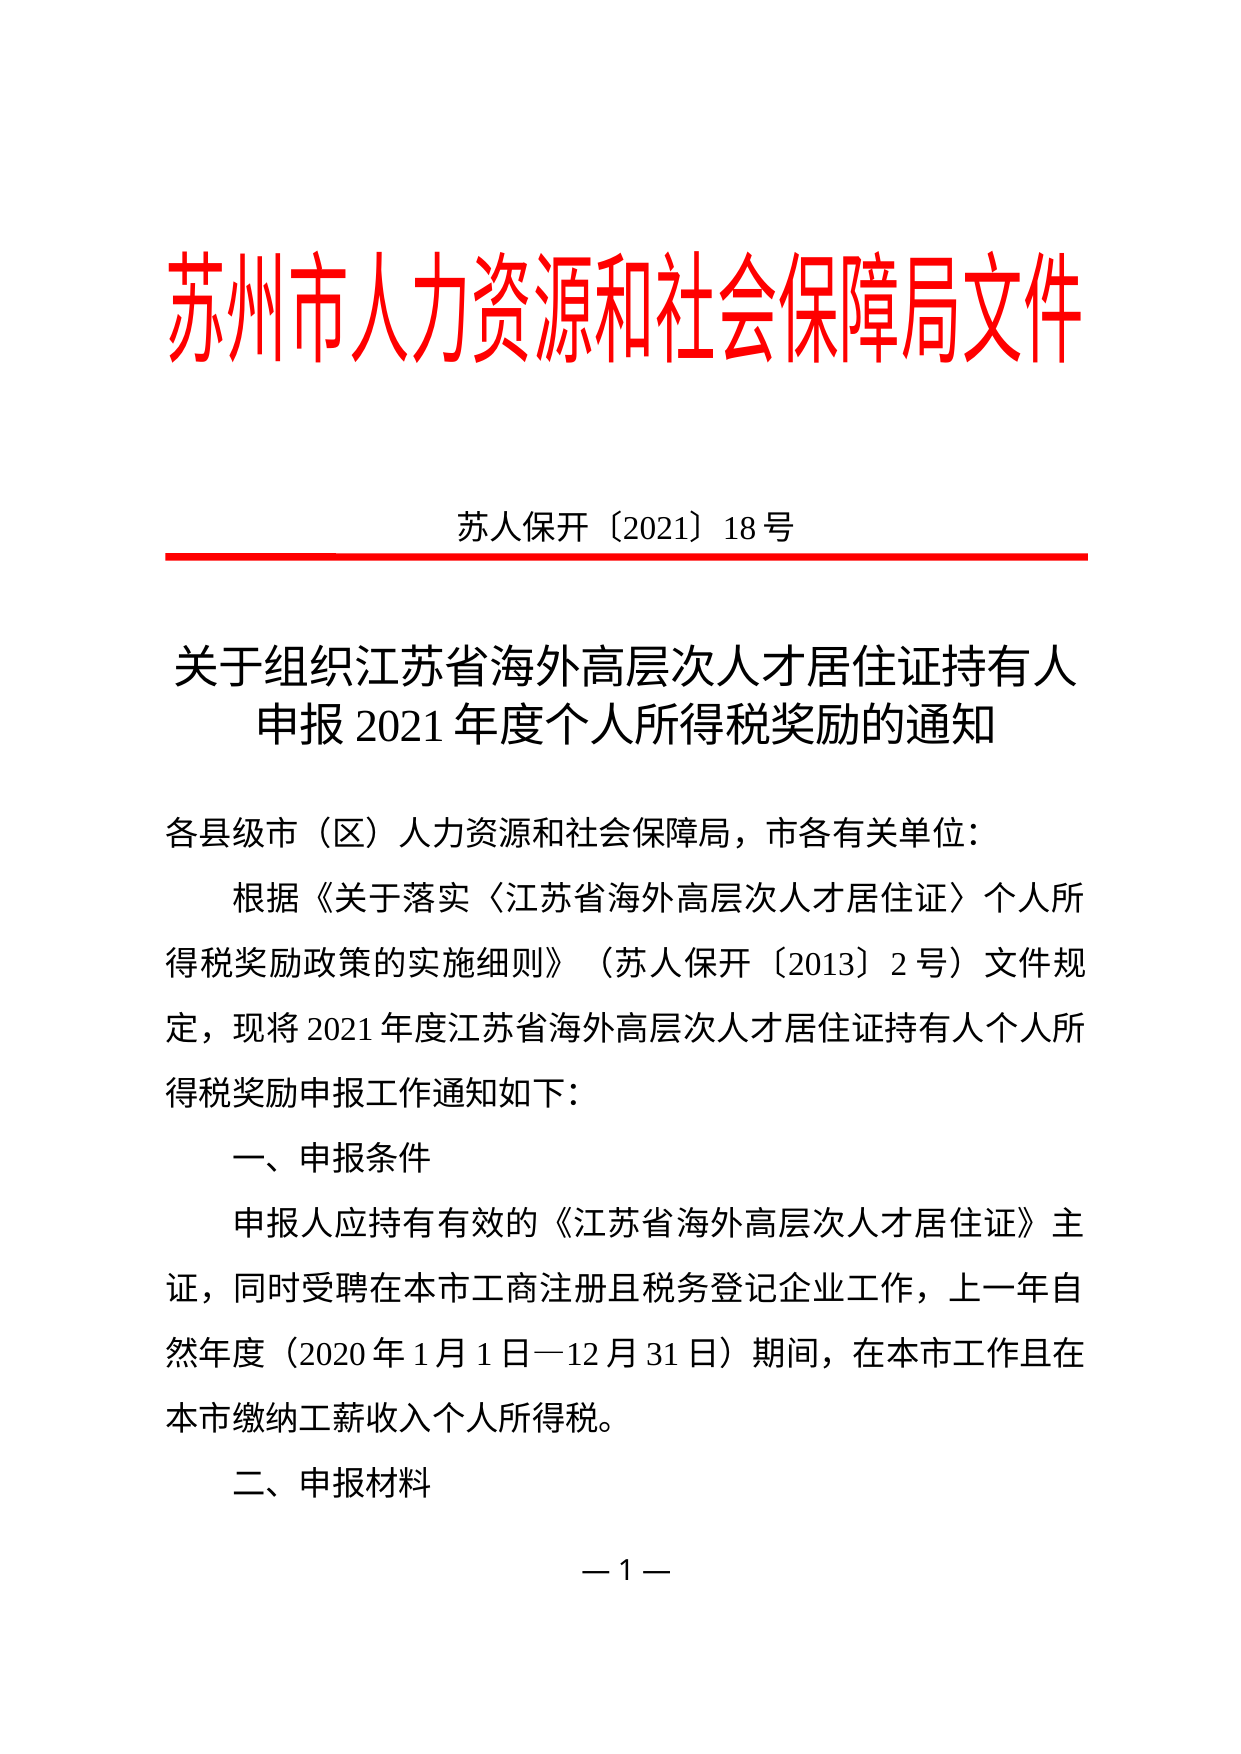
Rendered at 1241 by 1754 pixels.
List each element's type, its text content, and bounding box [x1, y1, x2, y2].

text 申报人应持有有效的《江苏省海外高层次人才居住证》主证，同时受聘在本市工商注册且税务登记企业工作，上一年自然年度（2020年1月1日—12月31日）期间，在本市工作且在本市缴纳工薪收入个人所得税。 [165, 1189, 1087, 1449]
text 苏州市人力资源和社会保障局文件 [165, 214, 1087, 389]
text 各县级市（区）人力资源和社会保障局，市各有关单位： [165, 799, 1087, 864]
text 一、申报条件 [165, 1124, 1087, 1189]
text 根据《关于落实〈江苏省海外高层次人才居住证〉个人所得税奖励政策的实施细则》（苏人保开〔2013〕2号）文件规定，现将2021年度江苏省海外高层次人才居住证持有人个人所得税奖励申报工作通知如下： [165, 864, 1087, 1124]
text 关于组织江苏省海外高层次人才居住证持有人 [165, 637, 1087, 695]
text 苏人保开〔2021〕18号 [165, 501, 1087, 549]
text 申报2021年度个人所得税奖励的通知 [165, 695, 1087, 753]
text 二、申报材料 [165, 1449, 1087, 1514]
